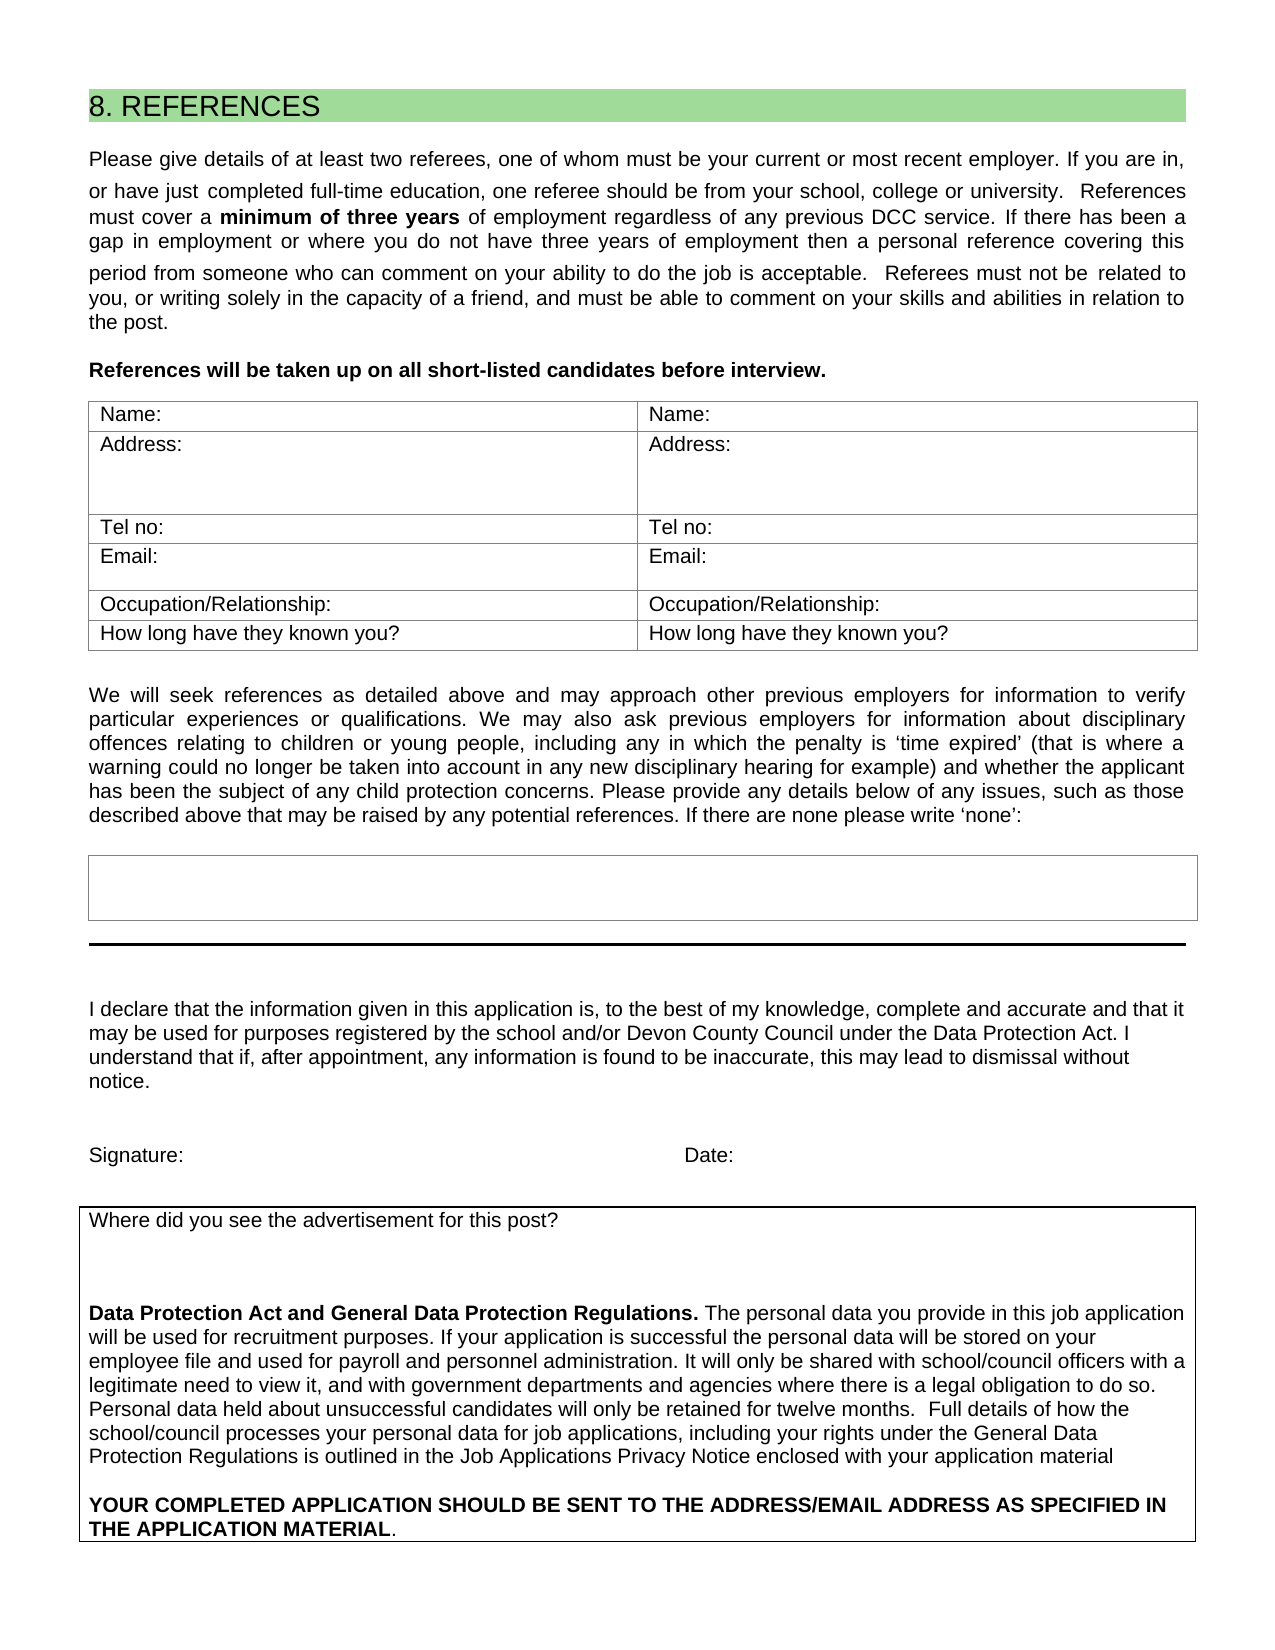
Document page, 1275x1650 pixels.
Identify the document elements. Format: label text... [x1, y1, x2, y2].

table_header Date: [638, 1143, 1199, 1181]
table_cell Occupation/Relationship: [638, 591, 1197, 620]
table_header Name: [638, 402, 1197, 431]
table_cell How long have they known you? [638, 621, 1197, 649]
table_cell Address: [89, 432, 637, 513]
table_cell Address: [638, 432, 1197, 513]
table_cell Email: [638, 544, 1197, 590]
text Please give details of at least two referees, one of whom must be your current or most recent employer. If you are in, or have just completed full-time education, one referee should be from your school, college or university. References must cover a minimum of three years of employment regardless of any previous DCC service. If there has been a gap in employment or where you do not have three years of employment then a personal reference covering this period from someone who can comment on your ability to do the job is acceptable. Referees must not be related to you, or writing solely in the capacity of a friend, and must be able to comment on your skills and abilities in relation to the post. [89, 147, 1186, 334]
table_cell Occupation/Relationship: [89, 591, 637, 620]
table_cell Email: [89, 544, 637, 590]
table_cell Tel no: [638, 515, 1197, 543]
table_header [89, 856, 1197, 920]
text We will seek references as detailed above and may approach other previous employers for information to verify particular experiences or qualifications. We may also ask previous employers for information about disciplinary offences relating to children or young people, including any in which the penalty is ‘time expired’ (that is where a warning could no longer be taken into account in any new disciplinary hearing for example) and whether the applicant has been the subject of any child protection concerns. Please provide any details below of any issues, such as those described above that may be raised by any potential references. If there are none please write ‘none’: [89, 683, 1186, 827]
text I declare that the information given in this application is, to the best of my knowledge, complete and accurate and that it may be used for purposes registered by the school and/or Devon County Council under the Data Protection Act. I understand that if, after appointment, any information is found to be inaccurate, this may lead to dismissal without notice. [89, 997, 1186, 1092]
text Where did you see the advertisement for this post? [80, 1208, 1195, 1231]
table_header Signature: [78, 1143, 638, 1181]
text Data Protection Act and General Data Protection Regulations. The personal data you provide in this job application will be used for recruitment purposes. If your application is successful the personal data will be stored on your employee file and used for payroll and personnel administration. It will only be shared with school/council officers with a legitimate need to view it, and with government departments and agencies where there is a legal obligation to do so. Personal data held about unsuccessful candidates will only be retained for twelve months. Full details of how the school/council processes your personal data for job applications, including your rights under the General Data Protection Regulations is outlined in the Job Applications Privacy Notice enclosed with your application material [80, 1297, 1195, 1468]
table_header Name: [89, 402, 637, 431]
text YOUR COMPLETED APPLICATION SHOULD BE SENT TO THE ADDRESS/EMAIL ADDRESS AS SPECIFIED IN THE APPLICATION MATERIAL. [80, 1490, 1195, 1541]
text 8. REFERENCES [89, 89, 1186, 122]
text References will be taken up on all short-listed candidates before interview. [89, 358, 1186, 382]
table_cell How long have they known you? [89, 621, 637, 649]
table_cell Tel no: [89, 515, 637, 543]
